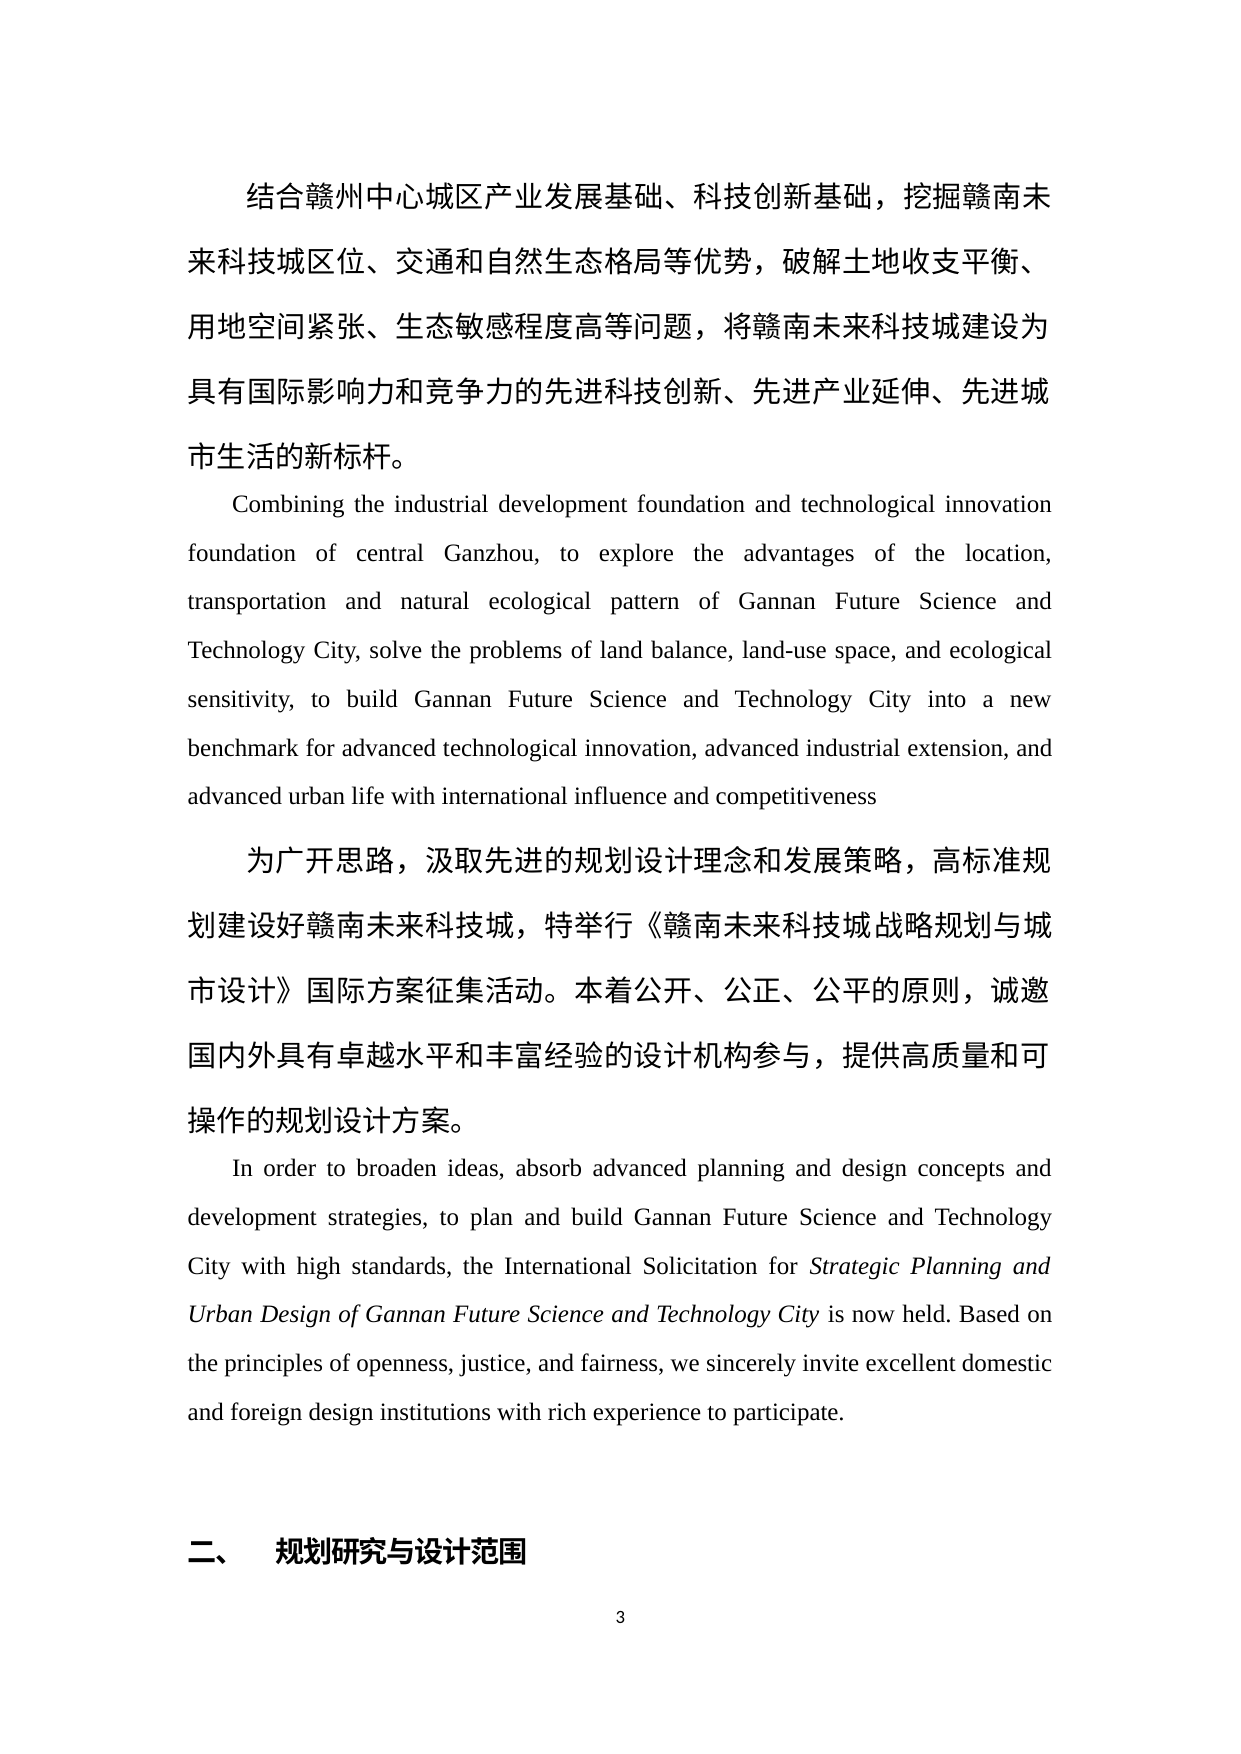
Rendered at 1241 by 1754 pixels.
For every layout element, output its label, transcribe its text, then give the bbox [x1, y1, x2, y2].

text 为广开思路，汲取先进的规划设计理念和发展策略，高标准规划建设好赣南未来科技城，特举行《赣南未来科技城战略规划与城市设计》国际方案征集活动。本着公开、公正、公平的原则，诚邀国内外具有卓越水平和丰富经验的设计机构参与，提供高质量和可操作的规划设计方案。 [187, 826, 1053, 1151]
text Combining the industrial development foundation and technological innovation foundation of central Ganzhou, to explore the advantages of the location, transportation and natural ecological pattern of Gannan Future Science and Technology City, solve the problems of land balance, land-use space, and ecological sensitivity, to build Gannan Future Science and Technology City into a new benchmark for advanced technological innovation, advanced industrial extension, and advanced urban life with international influence and competitiveness [187, 487, 1053, 812]
list 规划研究与设计范围 [187, 1517, 1053, 1582]
text 结合赣州中心城区产业发展基础、科技创新基础，挖掘赣南未来科技城区位、交通和自然生态格局等优势，破解土地收支平衡、用地空间紧张、生态敏感程度高等问题，将赣南未来科技城建设为具有国际影响力和竞争力的先进科技创新、先进产业延伸、先进城市生活的新标杆。 [187, 162, 1053, 487]
text In order to broaden ideas, absorb advanced planning and design concepts and development strategies, to plan and build Gannan Future Science and Technology City with high standards, the International Solicitation for Strategic Planning and Urban Design of Gannan Future Science and Technology City is now held. Based on the principles of openness, justice, and fairness, we sincerely invite excellent domestic and foreign design institutions with rich experience to participate. [187, 1151, 1053, 1428]
